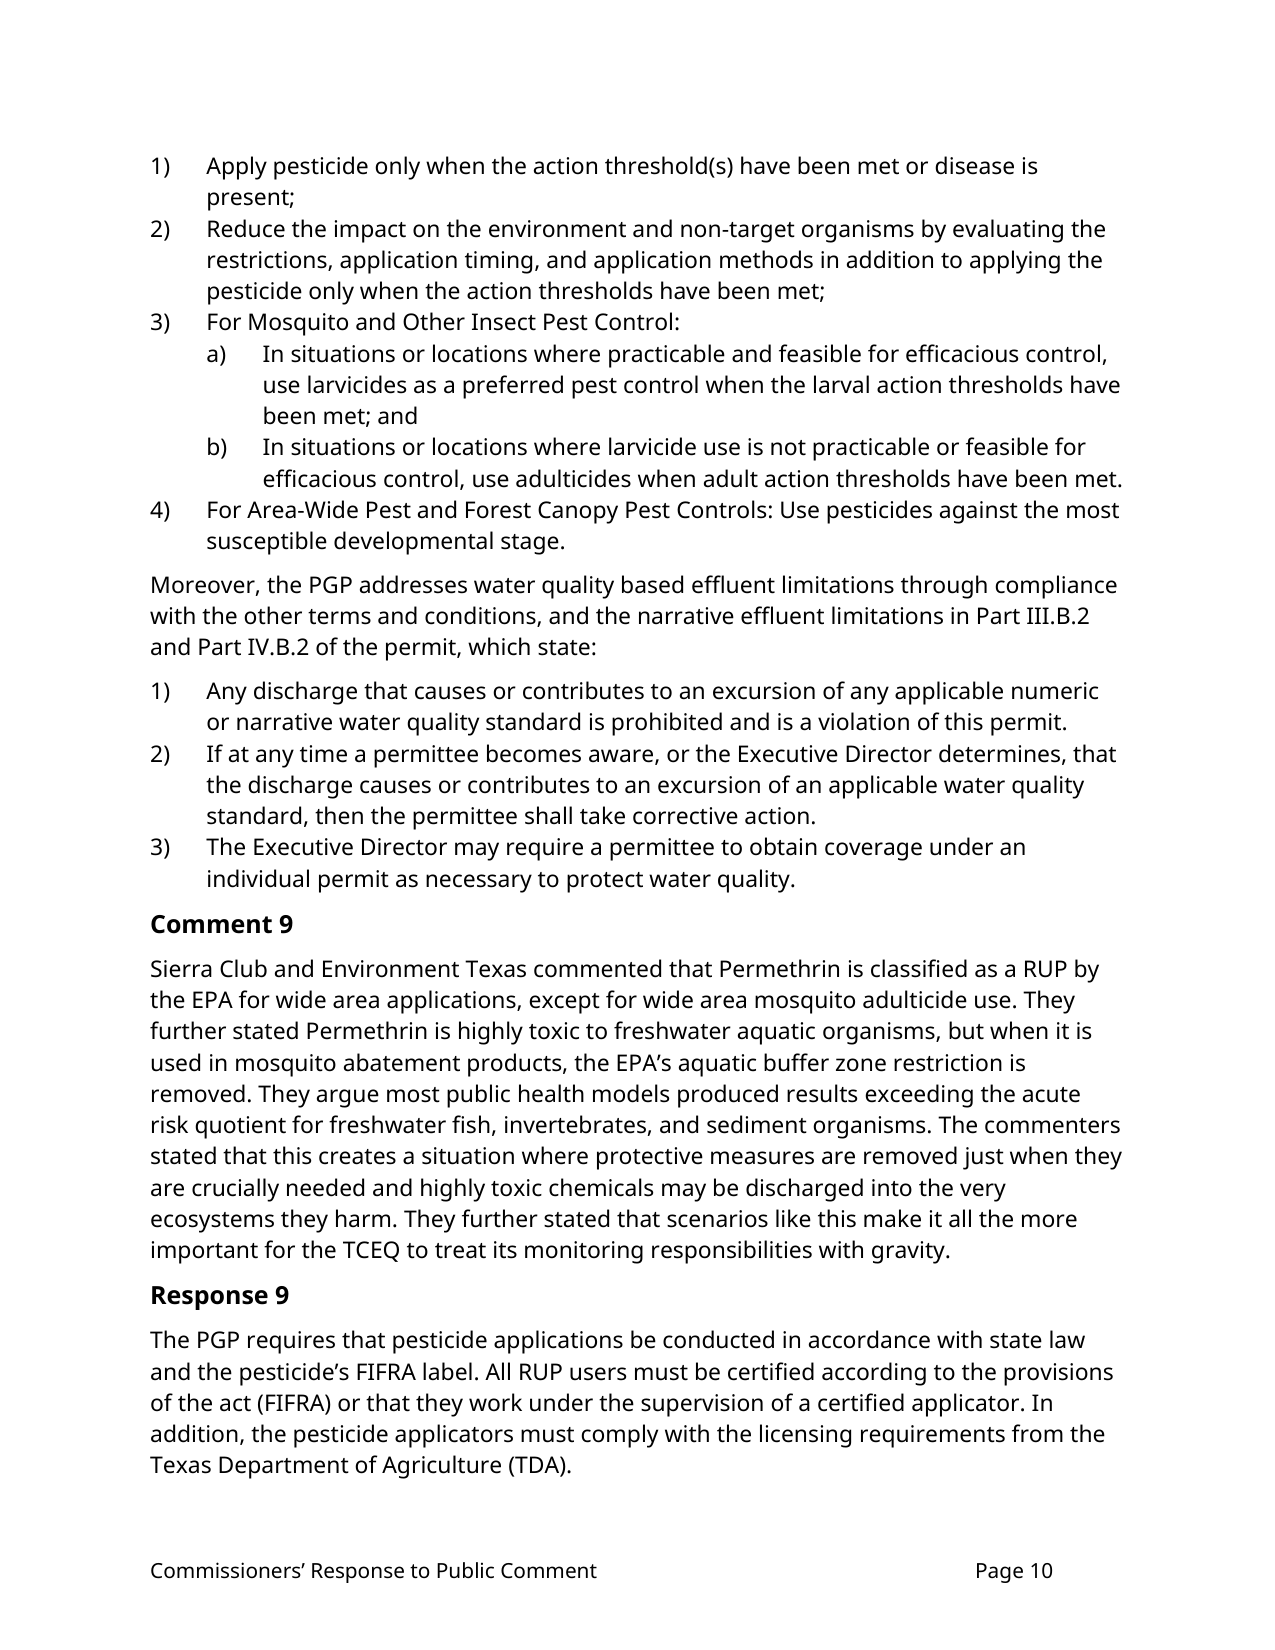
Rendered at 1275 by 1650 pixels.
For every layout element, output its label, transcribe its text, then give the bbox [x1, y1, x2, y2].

list In situations or locations where larvicide use is not practicable or feasible for efficacious control, use adulticides when adult action thresholds have been met. [206, 431, 1125, 494]
subtitle Comment 9 [150, 906, 1125, 940]
list If at any time a permittee becomes aware, or the Executive Director determines, that the discharge causes or contributes to an excursion of an applicable water quality standard, then the permittee shall take corrective action. [150, 737, 1125, 831]
text Sierra Club and Environment Texas commented that Permethrin is classified as a RUP by the EPA for wide area applications, except for wide area mosquito adulticide use. They further stated Permethrin is highly toxic to freshwater aquatic organisms, but when it is used in mosquito abatement products, the EPA’s aquatic buffer zone restriction is removed. They argue most public health models produced results exceeding the acute risk quotient for freshwater fish, invertebrates, and sediment organisms. The commenters stated that this creates a situation where protective measures are removed just when they are crucially needed and highly toxic chemicals may be discharged into the very ecosystems they harm. They further stated that scenarios like this make it all the more important for the TCEQ to treat its monitoring responsibilities with gravity. [150, 953, 1125, 1265]
list Reduce the impact on the environment and non-target organisms by evaluating the restrictions, application timing, and application methods in addition to applying the pesticide only when the action thresholds have been met; [150, 212, 1125, 306]
text The PGP requires that pesticide applications be conducted in accordance with state law and the pesticide’s FIFRA label. All RUP users must be certified according to the provisions of the act (FIFRA) or that they work under the supervision of a certified applicator. In addition, the pesticide applicators must comply with the licensing requirements from the Texas Department of Agriculture (TDA). [150, 1324, 1125, 1481]
list Any discharge that causes or contributes to an excursion of any applicable numeric or narrative water quality standard is prohibited and is a violation of this permit. [150, 675, 1125, 737]
list For Area-Wide Pest and Forest Canopy Pest Controls: Use pesticides against the most susceptible developmental stage. [150, 494, 1125, 556]
text Moreover, the PGP addresses water quality based effluent limitations through compliance with the other terms and conditions, and the narrative effluent limitations in Part III.B.2 and Part IV.B.2 of the permit, which state: [150, 569, 1125, 662]
list Apply pesticide only when the action threshold(s) have been met or disease is present; [150, 150, 1125, 212]
list In situations or locations where practicable and feasible for efficacious control, use larvicides as a preferred pest control when the larval action thresholds have been met; and [206, 337, 1125, 431]
list For Mosquito and Other Insect Pest Control: [150, 306, 1125, 337]
list The Executive Director may require a permittee to obtain coverage under an individual permit as necessary to protect water quality. [150, 831, 1125, 894]
subtitle Response 9 [150, 1278, 1125, 1312]
